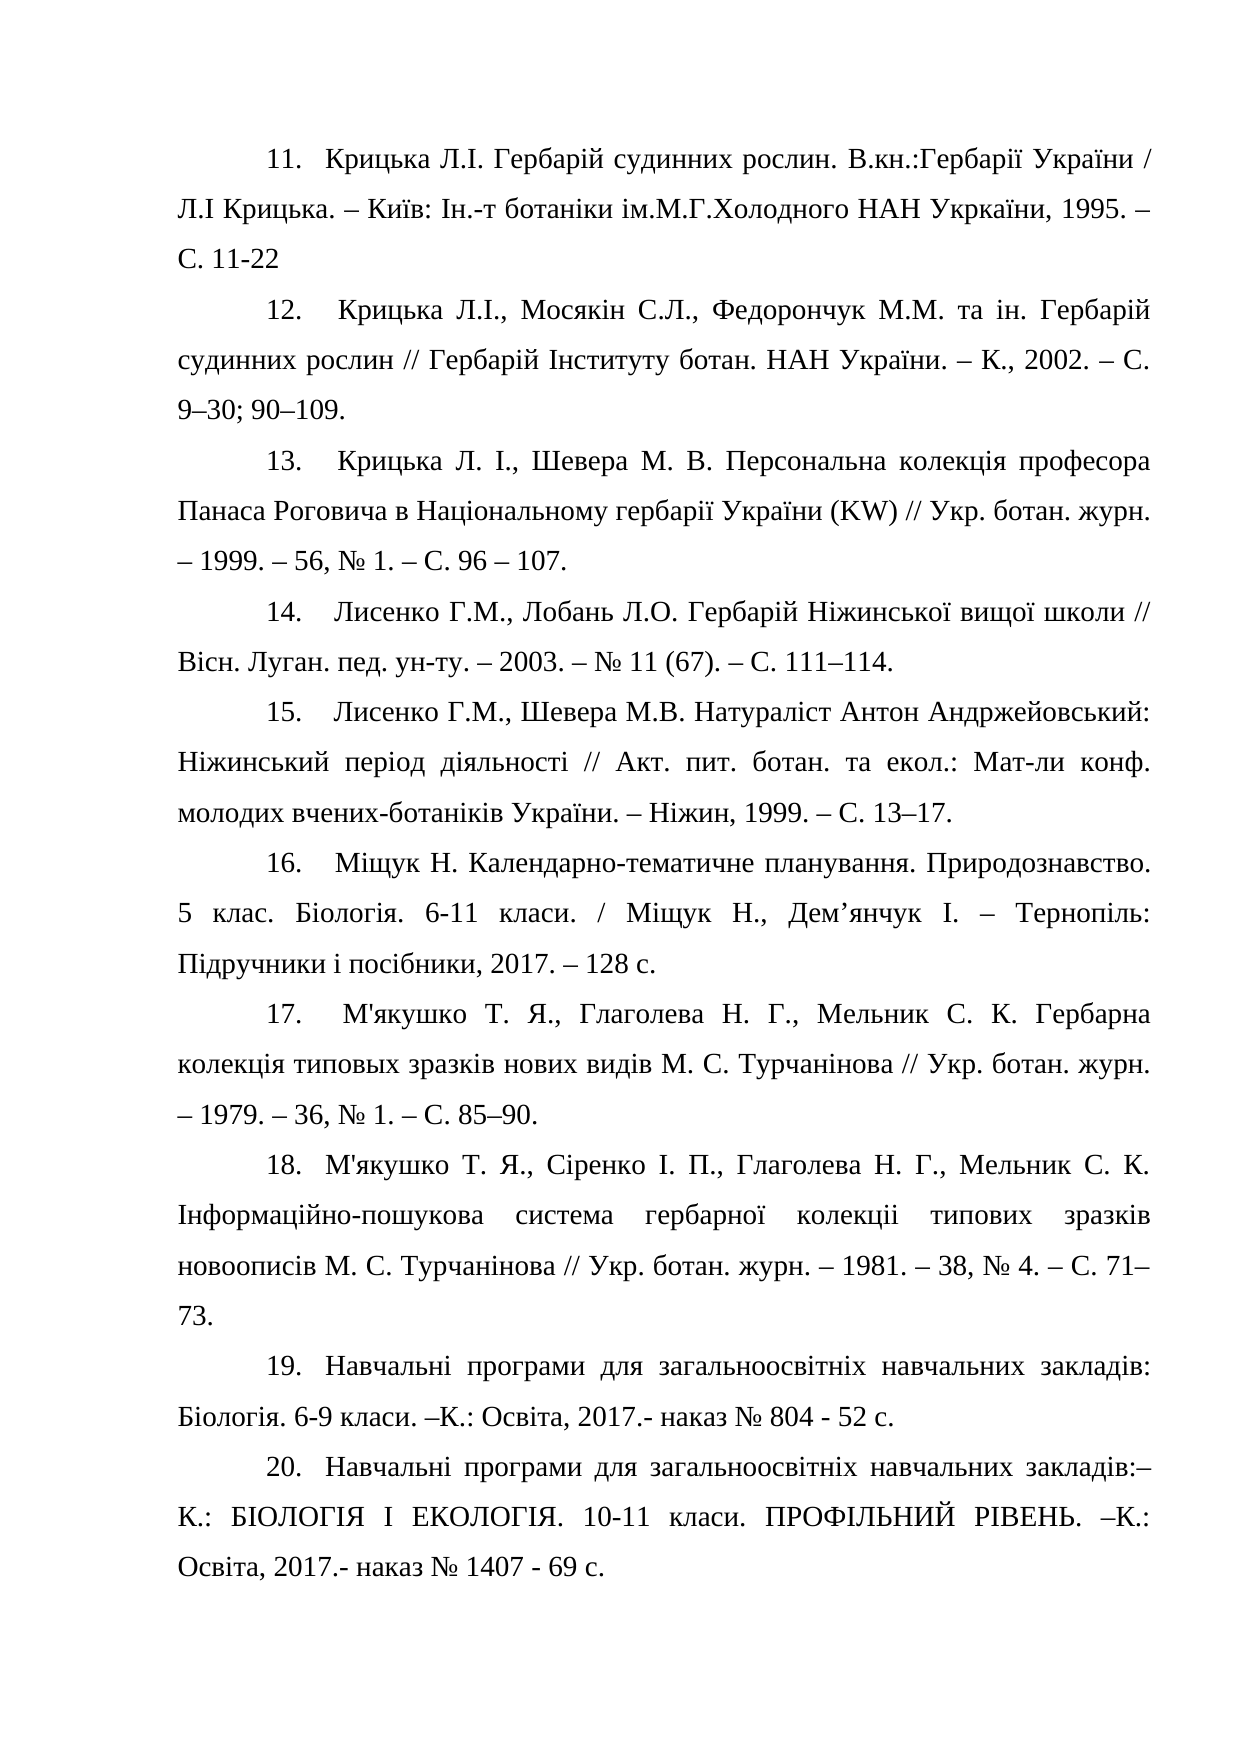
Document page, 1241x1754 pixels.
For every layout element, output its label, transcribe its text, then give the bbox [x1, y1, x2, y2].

list Навчальні програми для загальноосвітніх навчальних закладів: Біологія. 6-9 класи. –К.: Освіта, 2017.- наказ № 804 - 52 с. [177, 1348, 1152, 1432]
list Крицька Л.І. Гербарій судинних рослин. В.кн.:Гербарії України / Л.І Крицька. – Київ: Ін.-т ботаніки ім.М.Г.Холодного НАН Укркаїни, 1995. – С. 11-22 [177, 141, 1152, 275]
list Лисенко Г.М., Лобань Л.О. Гербарій Ніжинської вищої школи // Вісн. Луган. пед. ун-ту. – 2003. – № 11 (67). – С. 111–114. [177, 594, 1152, 677]
list Навчальні програми для загальноосвітніх навчальних закладів:–К.: БІОЛОГІЯ І ЕКОЛОГІЯ. 10-11 класи. ПРОФІЛЬНИЙ РІВЕНЬ. –К.: Освіта, 2017.- наказ № 1407 - 69 с. [177, 1449, 1152, 1583]
list М'якушко Т. Я., Сiренко I. П., Глаголева Н. Г., Мельник С. К. Iнформацiйно-пошукова система гербарної колекцii типових зразкiв новоописiв М. С. Турчанiнова // Укр. ботан. журн. – 1981. – 38, № 4. – С. 71–73. [177, 1147, 1152, 1332]
list М'якушко Т. Я., Глаголева Н. Г., Мельник С. К. Гербарна колекцiя типовых зразкiв нових видiв М. С. Турчанiнова // Укр. ботан. журн. – 1979. – 36, № 1. – С. 85–90. [177, 996, 1152, 1130]
list Міщук Н. Календарно-тематичне планування. Природознавство. 5 клас. Біологія. 6-11 класи. / Міщук Н., Дем’янчук І. – Тернопіль: Підручники і посібники, 2017. – 128 с. [177, 845, 1152, 979]
list Крицька Л. I., Шевера М. В. Персональна колекція професора Панаса Роговича в Національному гербарії України (KW) // Укр. ботан. журн. – 1999. – 56, № 1. – С. 96 – 107. [177, 443, 1152, 577]
list Крицька Л.І., Мосякін С.Л., Федорончук М.М. та ін. Гербарій судинних рослин // Гербарій Інституту ботан. НАН України. – К., 2002. – С. 9–30; 90–109. [177, 292, 1152, 426]
list Лисенко Г.М., Шевера М.В. Натураліст Антон Андржейовський: Ніжинський період діяльності // Акт. пит. ботан. та екол.: Мат-ли конф. молодих вчених-ботаніків України. – Ніжин, 1999. – С. 13–17. [177, 694, 1152, 828]
